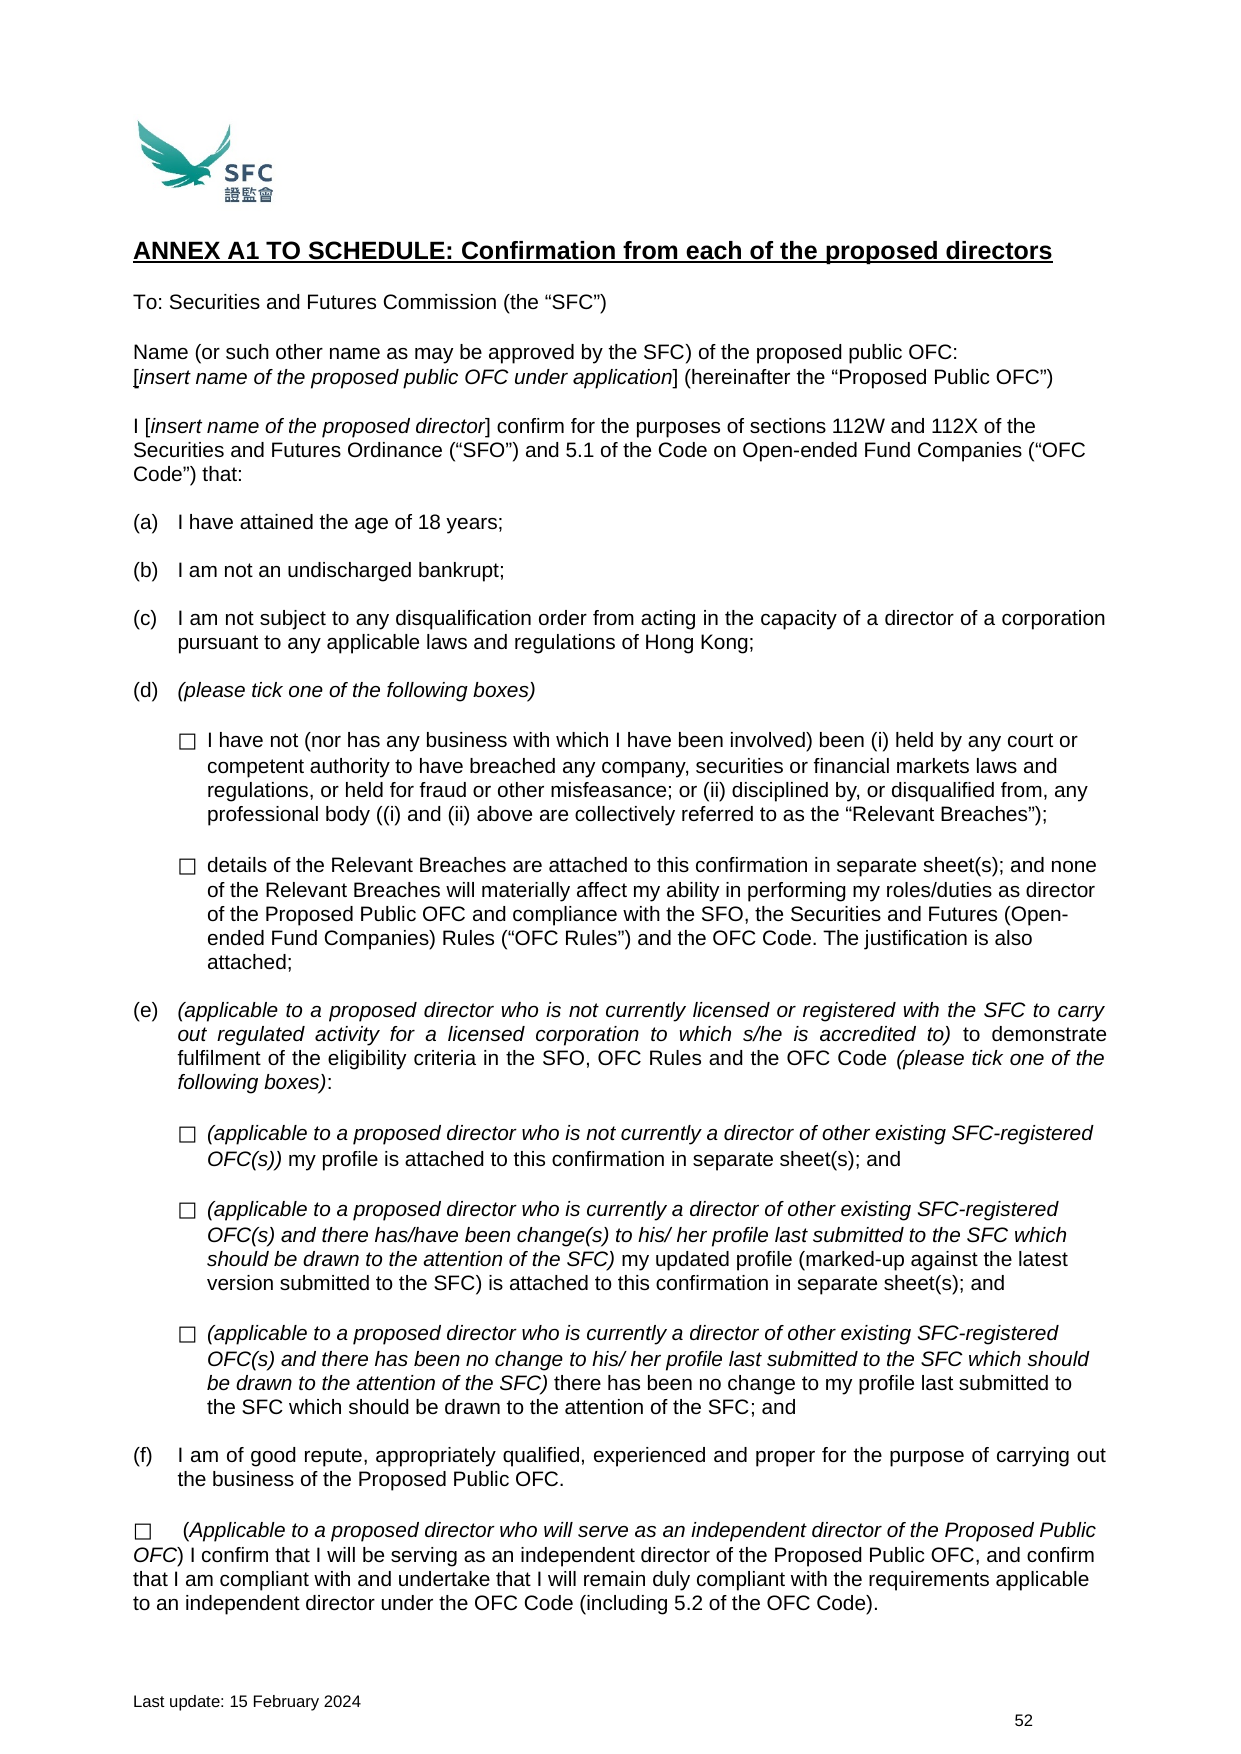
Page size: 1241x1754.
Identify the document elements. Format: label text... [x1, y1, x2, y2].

text To: Securities and Futures Commission (the “SFC”) [133, 289, 1107, 314]
list I am of good repute, appropriately qualified, experienced and proper for the purpose of carrying out the business of the Proposed Public OFC. [133, 1443, 1107, 1491]
subtitle ANNEX A1 TO SCHEDULE: Confirmation from each of the proposed directors [133, 236, 1107, 265]
list (applicable to a proposed director who is currently a director of other existing SFC-registered OFC(s) and there has/have been change(s) to his/ her profile last submitted to the SFC which should be drawn to the attention of the SFC) my updated profile (marked-up against the latest version submitted to the SFC) is attached to this confirmation in separate sheet(s); and [177, 1194, 1107, 1294]
text [insert name of the proposed public OFC under application] (hereinafter the “Proposed Public OFC”) [133, 364, 1107, 389]
list I am not subject to any disqualification order from acting in the capacity of a director of a corporation pursuant to any applicable laws and regulations of Hong Kong; [133, 606, 1107, 654]
list I have attained the age of 18 years; [133, 510, 1107, 534]
list (applicable to a proposed director who is not currently a director of other existing SFC-registered OFC(s)) my profile is attached to this confirmation in separate sheet(s); and [177, 1118, 1107, 1170]
list I am not an undischarged bankrupt; [133, 558, 1107, 582]
subtitle I [insert name of the proposed director] confirm for the purposes of sections 112W and 112X of the Securities and Futures Ordinance (“SFO”) and 5.1 of the Code on Open-ended Fund Companies (“OFC Code”) that: [133, 414, 1107, 486]
list I have not (nor has any business with which I have been involved) been (i) held by any court or competent authority to have breached any company, securities or financial markets laws and regulations, or held for fraud or other misfeasance; or (ii) disciplined by, or disqualified from, any professional body ((i) and (ii) above are collectively referred to as the “Relevant Breaches”); [177, 726, 1107, 826]
text Name (or such other name as may be approved by the SFC) of the proposed public OFC: [133, 339, 1107, 364]
list (applicable to a proposed director who is currently a director of other existing SFC-registered OFC(s) and there has been no change to his/ her profile last submitted to the SFC which should be drawn to the attention of the SFC) there has been no change to my profile last submitted to the SFC which should be drawn to the attention of the SFC; and [177, 1318, 1107, 1419]
list (Applicable to a proposed director who will serve as an independent director of the Proposed Public OFC) I confirm that I will be serving as an independent director of the Proposed Public OFC, and confirm that I am compliant with and undertake that I will remain duly compliant with the requirements applicable to an independent director under the OFC Code (including 5.2 of the OFC Code). [133, 1515, 1107, 1615]
picture [132, 114, 291, 212]
list details of the Relevant Breaches are attached to this confirmation in separate sheet(s); and none of the Relevant Breaches will materially affect my ability in performing my roles/duties as director of the Proposed Public OFC and compliance with the SFO, the Securities and Futures (Open-ended Fund Companies) Rules (“OFC Rules”) and the OFC Code. The justification is also attached; [177, 850, 1107, 974]
list (please tick one of the following boxes) [133, 678, 1107, 702]
list (applicable to a proposed director who is not currently licensed or registered with the SFC to carry out regulated activity for a licensed corporation to which s/he is accredited to) to demonstrate fulfilment of the eligibility criteria in the SFO, OFC Rules and the OFC Code (please tick one of the following boxes): [133, 998, 1107, 1094]
